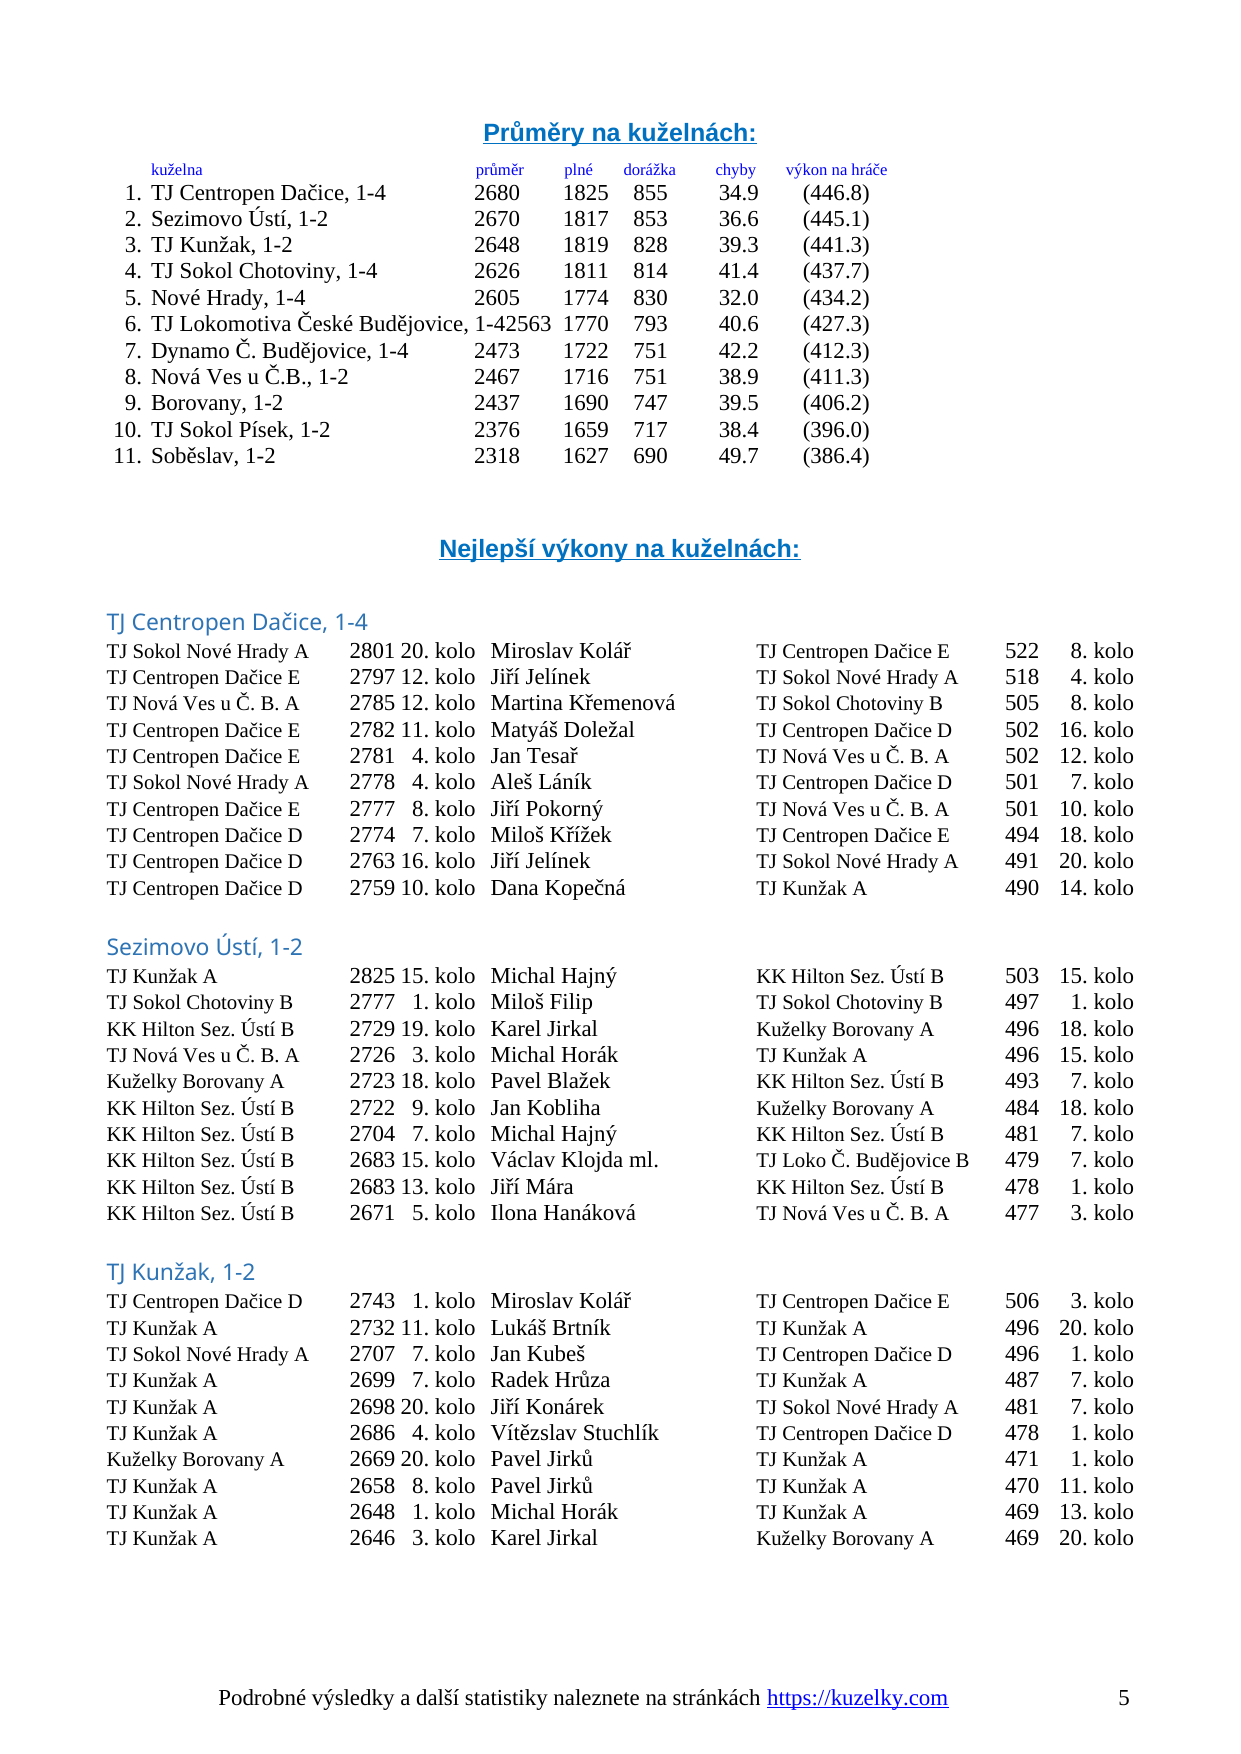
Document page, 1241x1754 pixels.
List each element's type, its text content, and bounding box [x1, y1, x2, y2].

text TJ Centropen Dačice D 2763 16. kolo Jiří Jelínek TJ Sokol Nové Hrady A 491 20. kolo [106, 847, 1134, 874]
text TJ Centropen Dačice D 2759 10. kolo Dana Kopečná TJ Kunžak A 490 14. kolo [106, 874, 1134, 900]
text TJ Centropen Dačice D 2743 1. kolo Miroslav Kolář TJ Centropen Dačice E 506 3. kolo [106, 1287, 1134, 1314]
text KK Hilton Sez. Ústí B 2722 9. kolo Jan Kobliha Kuželky Borovany A 484 18. kolo [106, 1094, 1134, 1120]
text TJ Kunžak A 2648 1. kolo Michal Horák TJ Kunžak A 469 13. kolo [106, 1498, 1134, 1524]
text TJ Sokol Nové Hrady A 2801 20. kolo Miroslav Kolář TJ Centropen Dačice E 522 8. kolo [106, 637, 1134, 663]
text TJ Kunžak A 2732 11. kolo Lukáš Brtník TJ Kunžak A 496 20. kolo [106, 1314, 1134, 1340]
text KK Hilton Sez. Ústí B 2683 13. kolo Jiří Mára KK Hilton Sez. Ústí B 478 1. kolo [106, 1173, 1134, 1199]
text Kuželky Borovany A 2723 18. kolo Pavel Blažek KK Hilton Sez. Ústí B 493 7. kolo [106, 1067, 1134, 1094]
text TJ Centropen Dačice E 2797 12. kolo Jiří Jelínek TJ Sokol Nové Hrady A 518 4. kolo [106, 663, 1134, 689]
text 1. TJ Centropen Dačice, 1-4 2680 1825 855 34.9 (446.8) [106, 178, 1134, 205]
text TJ Sokol Nové Hrady A 2778 4. kolo Aleš Láník TJ Centropen Dačice D 501 7. kolo [106, 768, 1134, 795]
text TJ Kunžak A 2646 3. kolo Karel Jirkal Kuželky Borovany A 469 20. kolo [106, 1524, 1134, 1551]
text TJ Kunžak A 2698 20. kolo Jiří Konárek TJ Sokol Nové Hrady A 481 7. kolo [106, 1393, 1134, 1419]
text TJ Centropen Dačice E 2781 4. kolo Jan Tesař TJ Nová Ves u Č. B. A 502 12. kolo [106, 742, 1134, 768]
subtitle TJ Centropen Dačice, 1-4 [106, 605, 1134, 637]
text 11. Soběslav, 1-2 2318 1627 690 49.7 (386.4) [106, 442, 1134, 468]
text TJ Centropen Dačice D 2774 7. kolo Miloš Křížek TJ Centropen Dačice E 494 18. kolo [106, 821, 1134, 847]
text 6. TJ Lokomotiva České Budějovice, 1-4 2563 1770 793 40.6 (427.3) [106, 310, 1134, 337]
text TJ Nová Ves u Č. B. A 2785 12. kolo Martina Křemenová TJ Sokol Chotoviny B 505 8. kolo [106, 689, 1134, 716]
text TJ Kunžak A 2825 15. kolo Michal Hajný KK Hilton Sez. Ústí B 503 15. kolo [106, 962, 1134, 988]
text TJ Kunžak A 2686 4. kolo Vítězslav Stuchlík TJ Centropen Dačice D 478 1. kolo [106, 1419, 1134, 1445]
subtitle Sezimovo Ústí, 1-2 [106, 931, 1134, 962]
text TJ Nová Ves u Č. B. A 2726 3. kolo Michal Horák TJ Kunžak A 496 15. kolo [106, 1041, 1134, 1067]
text 3. TJ Kunžak, 1-2 2648 1819 828 39.3 (441.3) [106, 231, 1134, 258]
text 10. TJ Sokol Písek, 1-2 2376 1659 717 38.4 (396.0) [106, 416, 1134, 442]
text KK Hilton Sez. Ústí B 2704 7. kolo Michal Hajný KK Hilton Sez. Ústí B 481 7. kolo [106, 1120, 1134, 1146]
text Nejlepší výkony na kuželnách: [94, 534, 1145, 562]
text KK Hilton Sez. Ústí B 2683 15. kolo Václav Klojda ml. TJ Loko Č. Budějovice B 479 7. kolo [106, 1146, 1134, 1173]
text TJ Sokol Chotoviny B 2777 1. kolo Miloš Filip TJ Sokol Chotoviny B 497 1. kolo [106, 988, 1134, 1015]
text TJ Kunžak A 2699 7. kolo Radek Hrůza TJ Kunžak A 487 7. kolo [106, 1366, 1134, 1393]
text KK Hilton Sez. Ústí B 2671 5. kolo Ilona Hanáková TJ Nová Ves u Č. B. A 477 3. kolo [106, 1199, 1134, 1226]
text TJ Sokol Nové Hrady A 2707 7. kolo Jan Kubeš TJ Centropen Dačice D 496 1. kolo [106, 1340, 1134, 1366]
text TJ Centropen Dačice E 2782 11. kolo Matyáš Doležal TJ Centropen Dačice D 502 16. kolo [106, 716, 1134, 742]
text TJ Centropen Dačice E 2777 8. kolo Jiří Pokorný TJ Nová Ves u Č. B. A 501 10. kolo [106, 795, 1134, 821]
text 2. Sezimovo Ústí, 1-2 2670 1817 853 36.6 (445.1) [106, 205, 1134, 231]
text TJ Kunžak A 2658 8. kolo Pavel Jirků TJ Kunžak A 470 11. kolo [106, 1472, 1134, 1498]
text 5. Nové Hrady, 1-4 2605 1774 830 32.0 (434.2) [106, 284, 1134, 310]
text KK Hilton Sez. Ústí B 2729 19. kolo Karel Jirkal Kuželky Borovany A 496 18. kolo [106, 1015, 1134, 1041]
text 8. Nová Ves u Č.B., 1-2 2467 1716 751 38.9 (411.3) [106, 363, 1134, 389]
text Kuželky Borovany A 2669 20. kolo Pavel Jirků TJ Kunžak A 471 1. kolo [106, 1445, 1134, 1472]
text 4. TJ Sokol Chotoviny, 1-4 2626 1811 814 41.4 (437.7) [106, 258, 1134, 284]
text kuželna průměr plné dorážka chyby výkon na hráče [106, 159, 1134, 178]
text 7. Dynamo Č. Budějovice, 1-4 2473 1722 751 42.2 (412.3) [106, 337, 1134, 363]
text Průměry na kuželnách: [94, 118, 1145, 147]
subtitle TJ Kunžak, 1-2 [106, 1256, 1134, 1287]
text 9. Borovany, 1-2 2437 1690 747 39.5 (406.2) [106, 389, 1134, 416]
